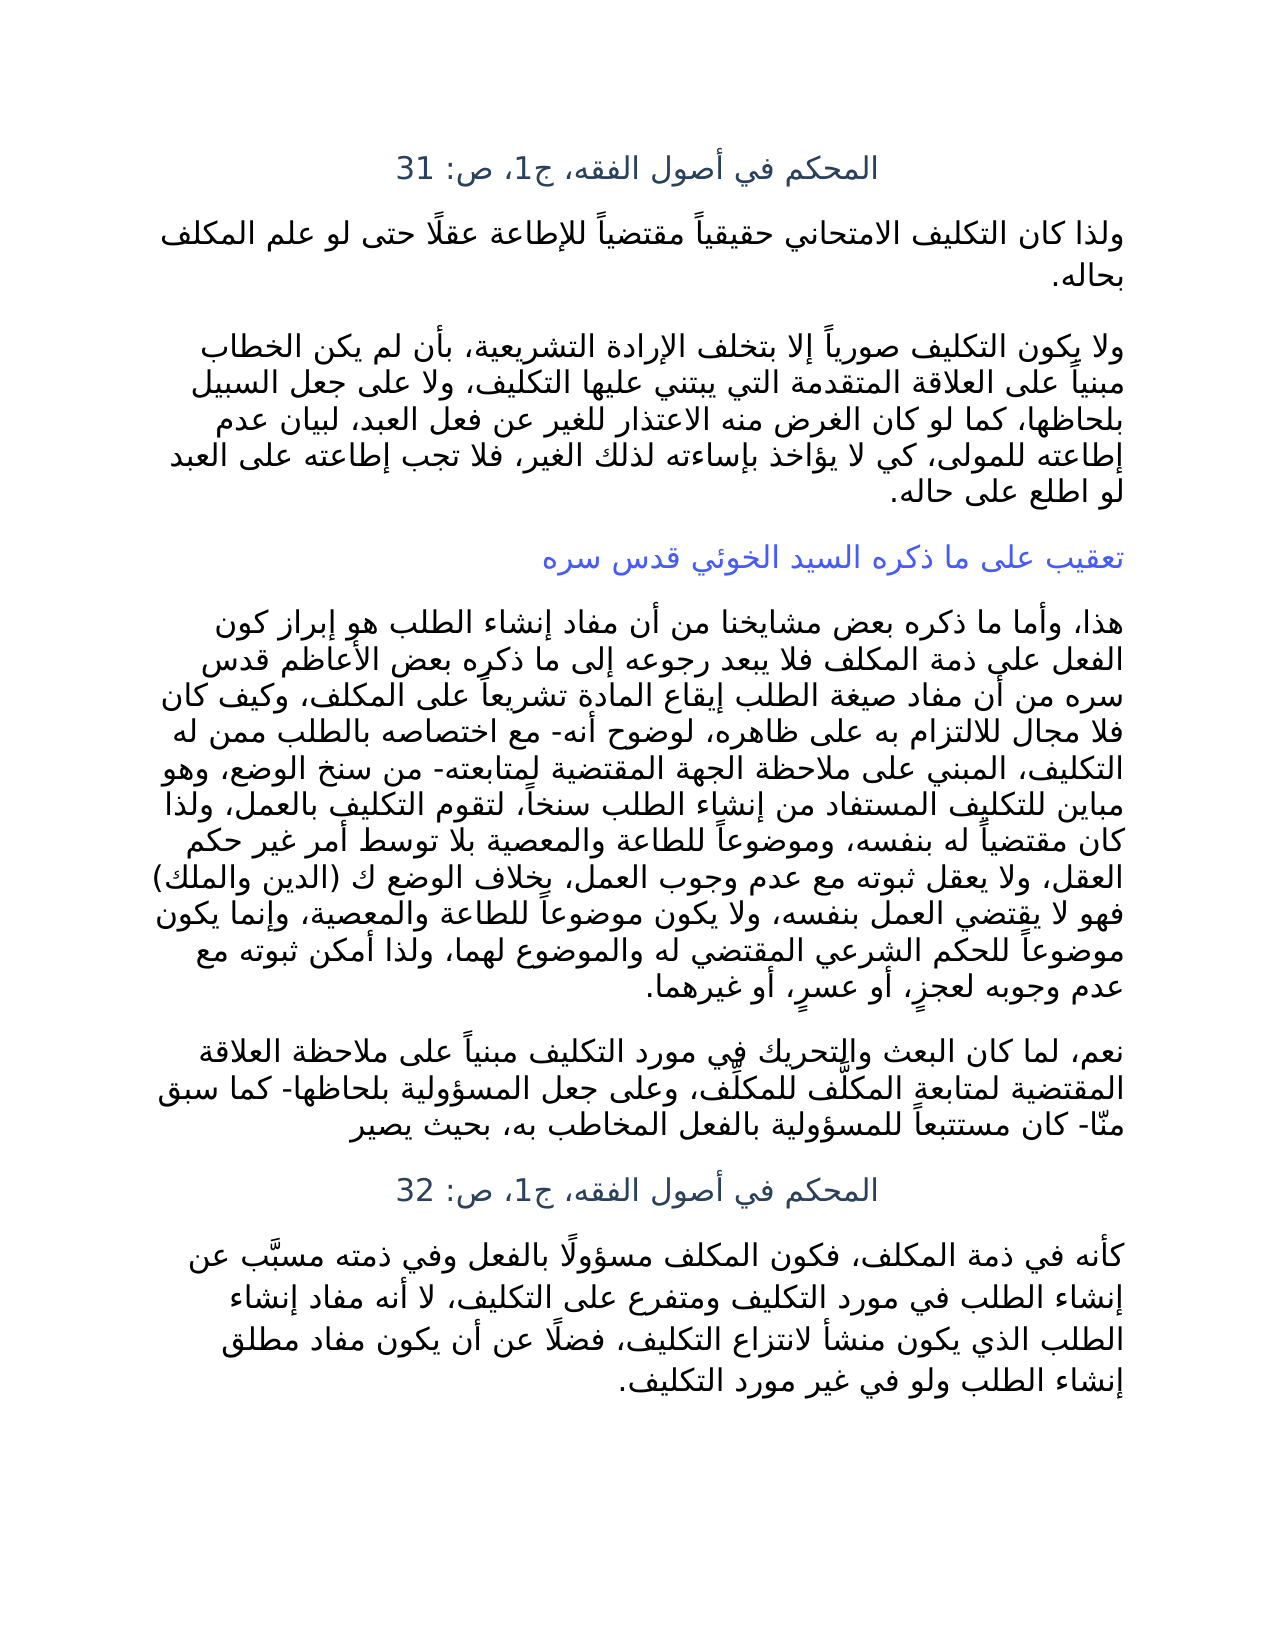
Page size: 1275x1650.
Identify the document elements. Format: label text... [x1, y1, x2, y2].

text المحكم في أصول الفقه، ج‏1، ص: 32 [150, 1172, 1125, 1208]
text نعم، لما كان البعث والتحريك في مورد التكليف مبنياً على ملاحظة العلاقة المقتضية لمتابعة المكلَّف للمكلِّف، وعلى جعل المسؤولية بلحاظها- كما سبق منّا- كان مستتبعاً للمسؤولية بالفعل المخاطب به، بحيث يصير [150, 1034, 1125, 1143]
text كأنه في ذمة المكلف، فكون المكلف مسؤولًا بالفعل وفي ذمته مسبَّب عن إنشاء الطلب في مورد التكليف ومتفرع على التكليف، لا أنه مفاد إنشاء الطلب الذي يكون منشأ لانتزاع التكليف، فضلًا عن أن يكون مفاد مطلق إنشاء الطلب ولو في غير مورد التكليف. [150, 1237, 1125, 1399]
text المحكم في أصول الفقه، ج‏1، ص: 31 [150, 150, 1125, 186]
text هذا، وأما ما ذكره بعض مشايخنا من أن مفاد إنشاء الطلب هو إبراز كون الفعل على ذمة المكلف فلا يبعد رجوعه إلى ما ذكره بعض الأعاظم قدس سره من أن مفاد صيغة الطلب إيقاع المادة تشريعاً على المكلف، وكيف كان فلا مجال للالتزام به على ظاهره، لوضوح أنه- مع اختصاصه بالطلب ممن له التكليف، المبني على ملاحظة الجهة المقتضية لمتابعته- من سنخ الوضع، وهو مباين للتكليف المستفاد من إنشاء الطلب سنخاً، لتقوم التكليف بالعمل، ولذا كان مقتضياً له بنفسه، وموضوعاً للطاعة والمعصية بلا توسط أمر غير حكم العقل، ولا يعقل ثبوته مع عدم وجوب العمل، بخلاف الوضع ك (الدين والملك) فهو لا يقتضي العمل بنفسه، ولا يكون موضوعاً للطاعة والمعصية، وإنما يكون موضوعاً للحكم الشرعي المقتضي له والموضوع لهما، ولذا أمكن ثبوته مع عدم وجوبه لعجزٍ، أو عسرٍ، أو غيرهما. [150, 605, 1125, 1004]
text ولا يكون التكليف صورياً إلا بتخلف الإرادة التشريعية، بأن لم يكن الخطاب مبنياً على العلاقة المتقدمة التي يبتني عليها التكليف، ولا على جعل السبيل بلحاظها، كما لو كان الغرض منه الاعتذار للغير عن فعل العبد، لبيان عدم إطاعته للمولى، كي لا يؤاخذ بإساءته لذلك الغير، فلا تجب إطاعته على العبد لو اطلع على حاله. [150, 328, 1125, 510]
text تعقيب على ما ذكره السيد الخوئي قدس سره‏ [150, 539, 1125, 576]
text ولذا كان التكليف الامتحاني حقيقياً مقتضياً للإطاعة عقلًا حتى لو علم المكلف بحاله. [150, 216, 1125, 294]
